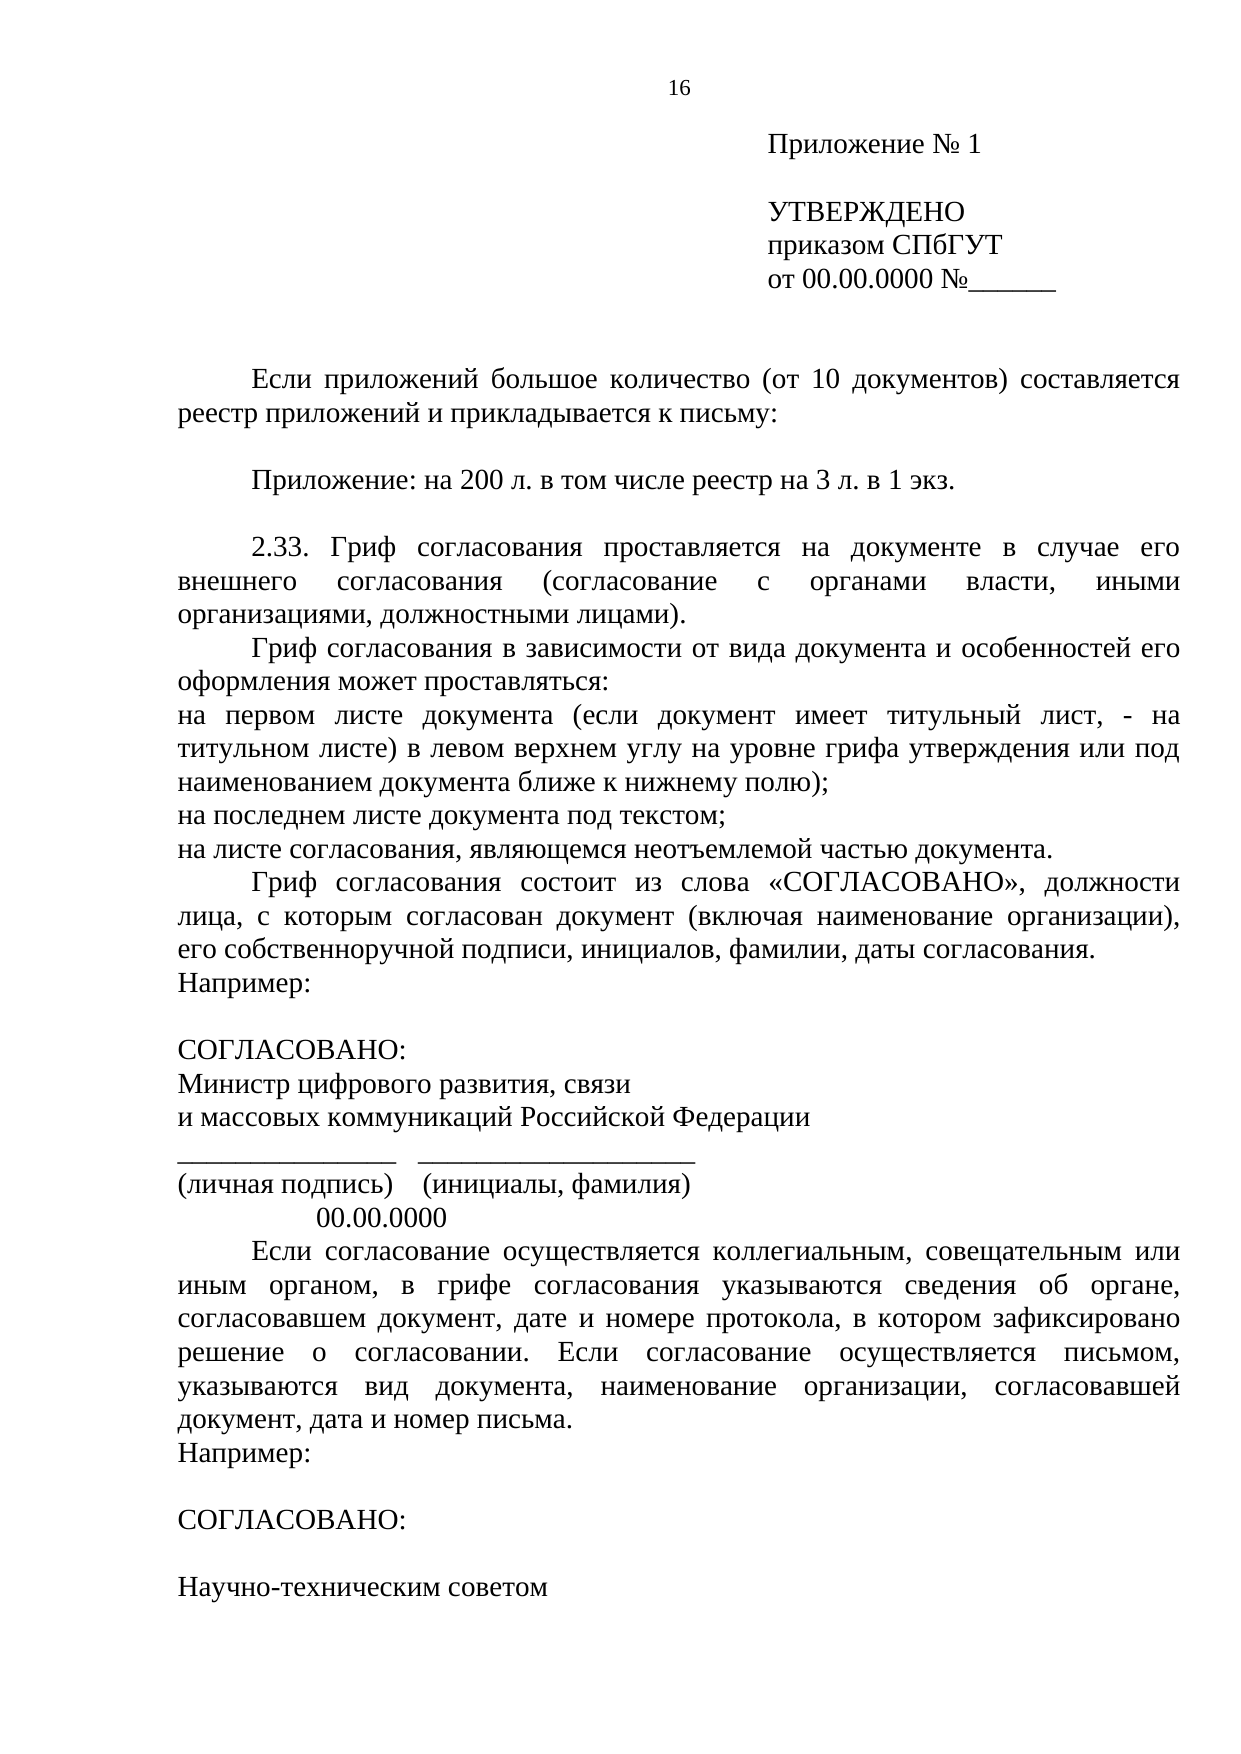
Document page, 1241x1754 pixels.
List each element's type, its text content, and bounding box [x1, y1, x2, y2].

text Приложение: на 200 л. в том числе реестр на 3 л. в 1 экз. [177, 462, 1181, 496]
text СОГЛАСОВАНО: [177, 1502, 1181, 1535]
text (личная подпись) (инициалы, фамилия) [177, 1166, 1181, 1200]
text 00.00.0000 [177, 1200, 1181, 1233]
text на последнем листе документа под текстом; [177, 797, 1181, 831]
text СОГЛАСОВАНО: [177, 1032, 1181, 1066]
text Если приложений большое количество (от 10 документов) составляется реестр приложений и прикладывается к письму: [177, 361, 1181, 428]
text Научно-техническим советом [177, 1569, 1181, 1602]
text Например: [177, 965, 1181, 999]
text на первом листе документа (если документ имеет титульный лист, - на титульном листе) в левом верхнем углу на уровне грифа утверждения или под наименованием документа ближе к нижнему полю); [177, 697, 1181, 797]
text приказом СПбГУТ [767, 227, 1181, 261]
text на листе согласования, являющемся неотъемлемой частью документа. [177, 831, 1181, 864]
text Гриф согласования в зависимости от вида документа и особенностей его оформления может проставляться: [177, 630, 1181, 697]
text Например: [177, 1435, 1181, 1468]
text УТВЕРЖДЕНО [767, 194, 1181, 227]
text Гриф согласования состоит из слова «СОГЛАСОВАНО», должности лица, с которым согласован документ (включая наименование организации), его собственноручной подписи, инициалов, фамилии, даты согласования. [177, 864, 1181, 965]
text Приложение № 1 [767, 127, 1181, 160]
text от 00.00.0000 №______ [767, 261, 1181, 294]
text _______________ ___________________ [177, 1133, 1181, 1166]
text 2.33. Гриф согласования проставляется на документе в случае его внешнего согласования (согласование с органами власти, иными организациями, должностными лицами). [177, 529, 1181, 630]
text Министр цифрового развития, связи и массовых коммуникаций Российской Федерации [177, 1066, 1181, 1133]
text Если согласование осуществляется коллегиальным, совещательным или иным органом, в грифе согласования указываются сведения об органе, согласовавшем документ, дате и номере протокола, в котором зафиксировано решение о согласовании. Если согласование осуществляется письмом, указываются вид документа, наименование организации, согласовавшей документ, дата и номер письма. [177, 1233, 1181, 1435]
